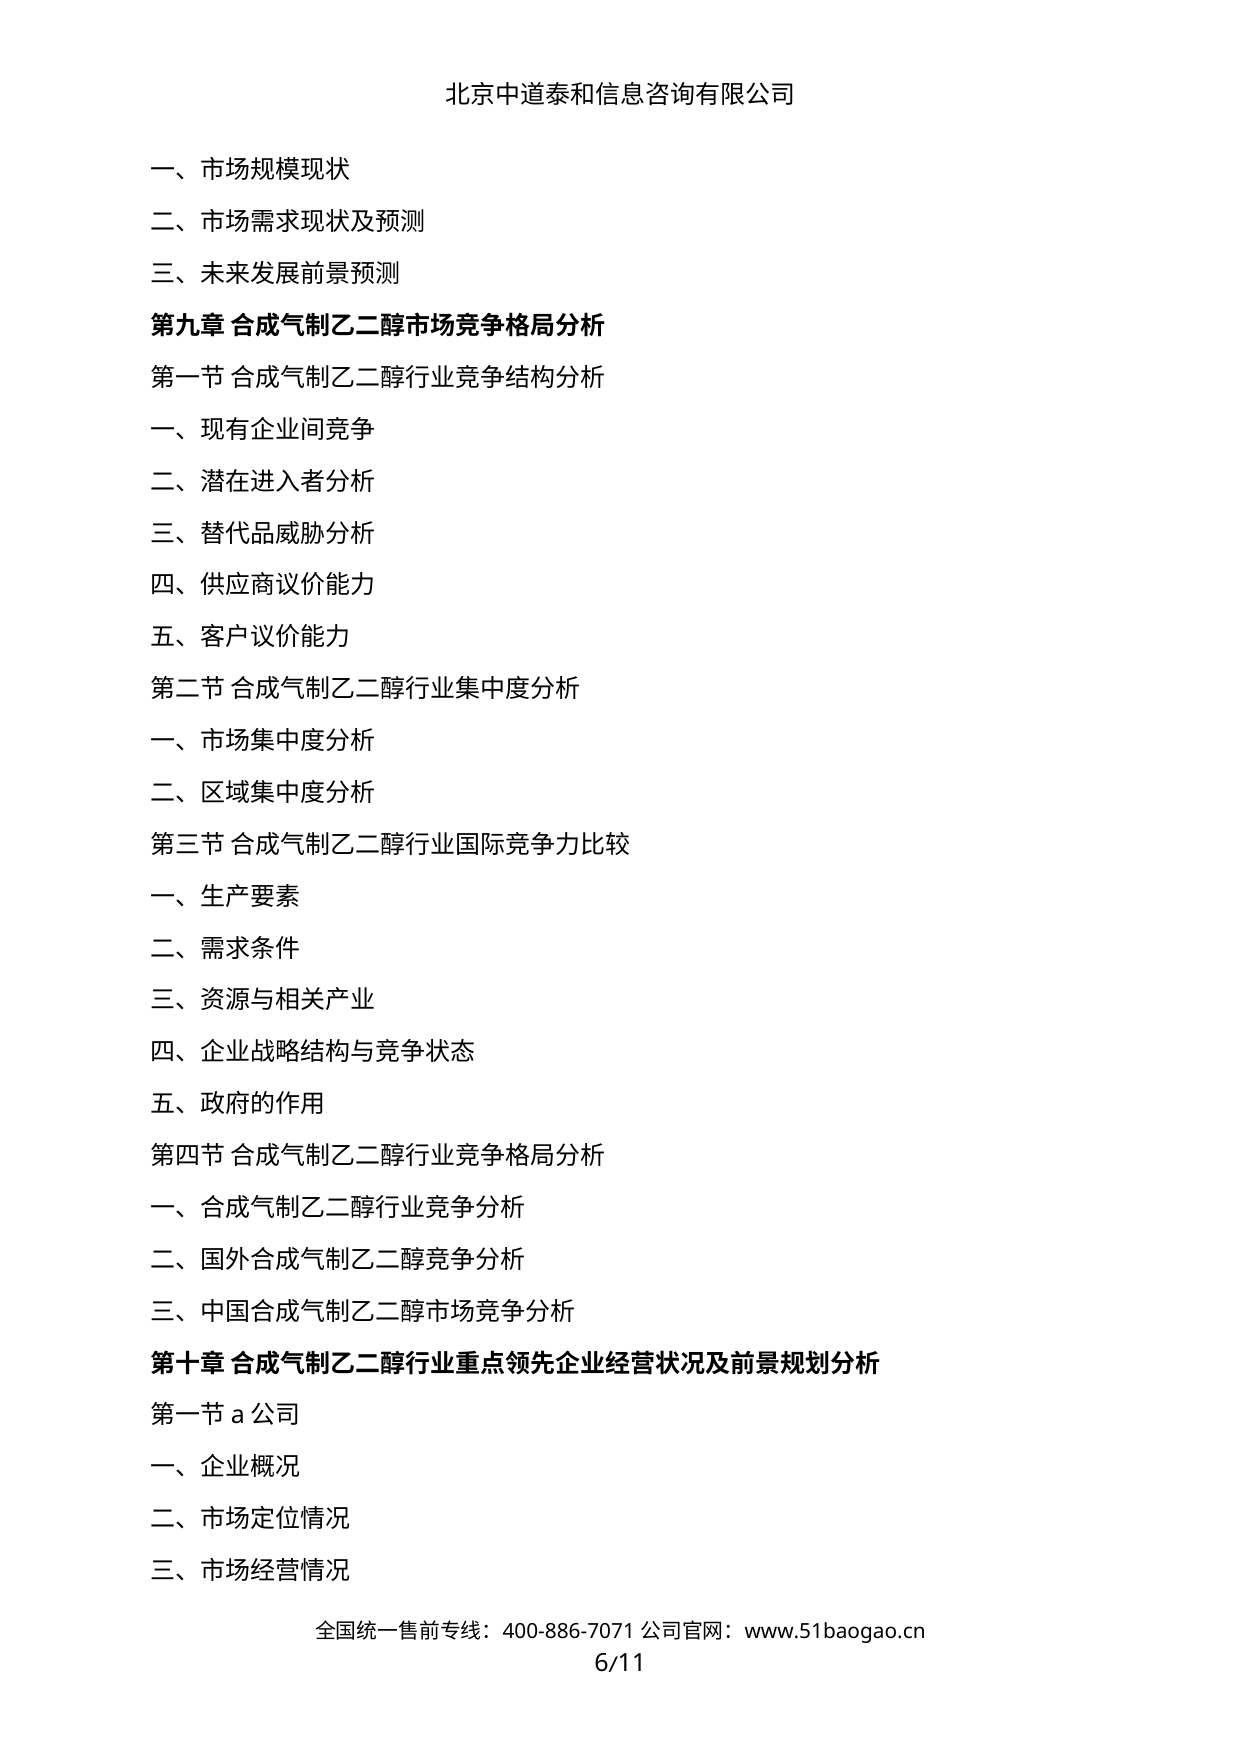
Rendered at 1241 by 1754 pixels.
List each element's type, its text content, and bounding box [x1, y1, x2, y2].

text 第一节 a公司 [150, 1395, 1090, 1431]
text 第四节 合成气制乙二醇行业竞争格局分析 [150, 1136, 1090, 1172]
text 二、市场需求现状及预测 [150, 202, 1090, 238]
text 二、国外合成气制乙二醇竞争分析 [150, 1239, 1090, 1276]
text 三、市场经营情况 [150, 1551, 1090, 1587]
text 二、区域集中度分析 [150, 772, 1090, 809]
text 二、需求条件 [150, 928, 1090, 964]
text 一、市场规模现状 [150, 150, 1090, 186]
text 三、未来发展前景预测 [150, 254, 1090, 290]
text 五、政府的作用 [150, 1084, 1090, 1120]
text 一、市场集中度分析 [150, 721, 1090, 757]
text 第三节 合成气制乙二醇行业国际竞争力比较 [150, 824, 1090, 861]
text 第二节 合成气制乙二醇行业集中度分析 [150, 669, 1090, 705]
text 第九章 合成气制乙二醇市场竞争格局分析 [150, 306, 1090, 342]
text 二、市场定位情况 [150, 1499, 1090, 1535]
text 第一节 合成气制乙二醇行业竞争结构分析 [150, 357, 1090, 394]
text 一、现有企业间竞争 [150, 409, 1090, 446]
text 三、资源与相关产业 [150, 980, 1090, 1016]
text 三、替代品威胁分析 [150, 513, 1090, 549]
text 第十章 合成气制乙二醇行业重点领先企业经营状况及前景规划分析 [150, 1343, 1090, 1379]
text 一、生产要素 [150, 876, 1090, 912]
text 二、潜在进入者分析 [150, 461, 1090, 497]
text 一、企业概况 [150, 1447, 1090, 1483]
text 四、企业战略结构与竞争状态 [150, 1032, 1090, 1068]
text 五、客户议价能力 [150, 617, 1090, 653]
text 一、合成气制乙二醇行业竞争分析 [150, 1187, 1090, 1224]
text 四、供应商议价能力 [150, 565, 1090, 601]
text 三、中国合成气制乙二醇市场竞争分析 [150, 1291, 1090, 1327]
